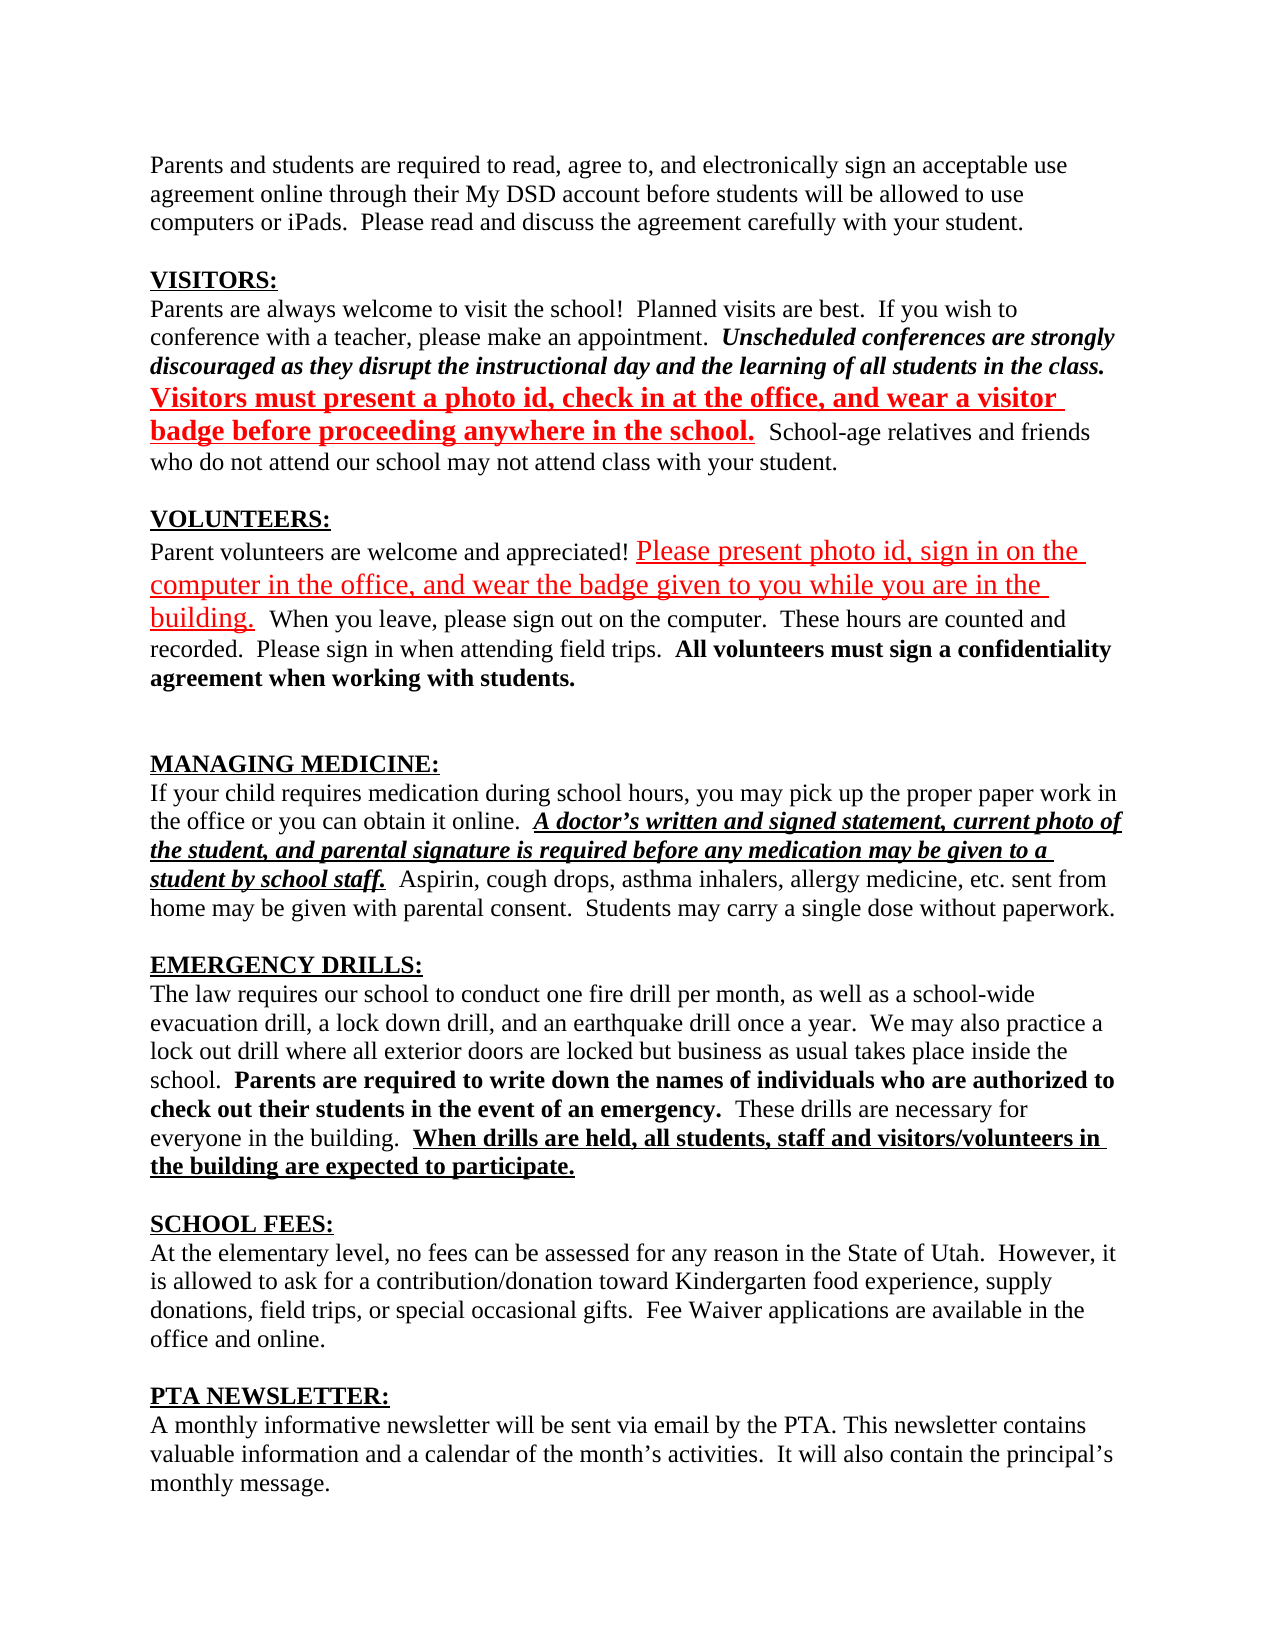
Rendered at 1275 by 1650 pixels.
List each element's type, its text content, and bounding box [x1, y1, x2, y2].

text MANAGING MEDICINE: [150, 749, 1125, 778]
text PTA Newsletter: [150, 1381, 1125, 1410]
text Parent volunteers are welcome and appreciated! Please present photo id, sign in on the computer in the office, and wear the badge given to you while you are in the building. When you leave, please sign out on the computer. These hours are counted and recorded. Please sign in when attending field trips. All volunteers must sign a confidentiality agreement when working with students. [150, 533, 1125, 691]
text EMERGENCY DRILLS: [150, 950, 1125, 979]
text The law requires our school to conduct one fire drill per month, as well as a school-wide evacuation drill, a lock down drill, and an earthquake drill once a year. We may also practice a lock out drill where all exterior doors are locked but business as usual takes place inside the school. Parents are required to write down the names of individuals who are authorized to check out their students in the event of an emergency. These drills are necessary for everyone in the building. When drills are held, all students, staff and visitors/volunteers in the building are expected to participate. [150, 979, 1125, 1180]
text VISITORS: [150, 265, 1125, 294]
text If your child requires medication during school hours, you may pick up the proper paper work in the office or you can obtain it online. A doctor’s written and signed statement, current photo of the student, and parental signature is required before any medication may be given to a student by school staff. Aspirin, cough drops, asthma inhalers, allergy medicine, etc. sent from home may be given with parental consent. Students may carry a single dose without paperwork. [150, 778, 1125, 921]
text A monthly informative newsletter will be sent via email by the PTA. This newsletter contains valuable information and a calendar of the month’s activities. It will also contain the principal’s monthly message. [150, 1410, 1125, 1496]
text VOLUNTEERS: [150, 504, 1125, 533]
text Parents are always welcome to visit the school! Planned visits are best. If you wish to conference with a teacher, please make an appointment. Unscheduled conferences are strongly discouraged as they disrupt the instructional day and the learning of all students in the class. Visitors must present a photo id, check in at the office, and wear a visitor badge before proceeding anywhere in the school. School-age relatives and friends who do not attend our school may not attend class with your student. [150, 294, 1125, 476]
text SCHOOL FEES: [150, 1209, 1125, 1238]
text At the elementary level, no fees can be assessed for any reason in the State of Utah. However, it is allowed to ask for a contribution/donation toward Kindergarten food experience, supply donations, field trips, or special occasional gifts. Fee Waiver applications are available in the office and online. [150, 1238, 1125, 1353]
text Parents and students are required to read, agree to, and electronically sign an acceptable use agreement online through their My DSD account before students will be allowed to use computers or iPads. Please read and discuss the agreement carefully with your student. [150, 150, 1125, 236]
